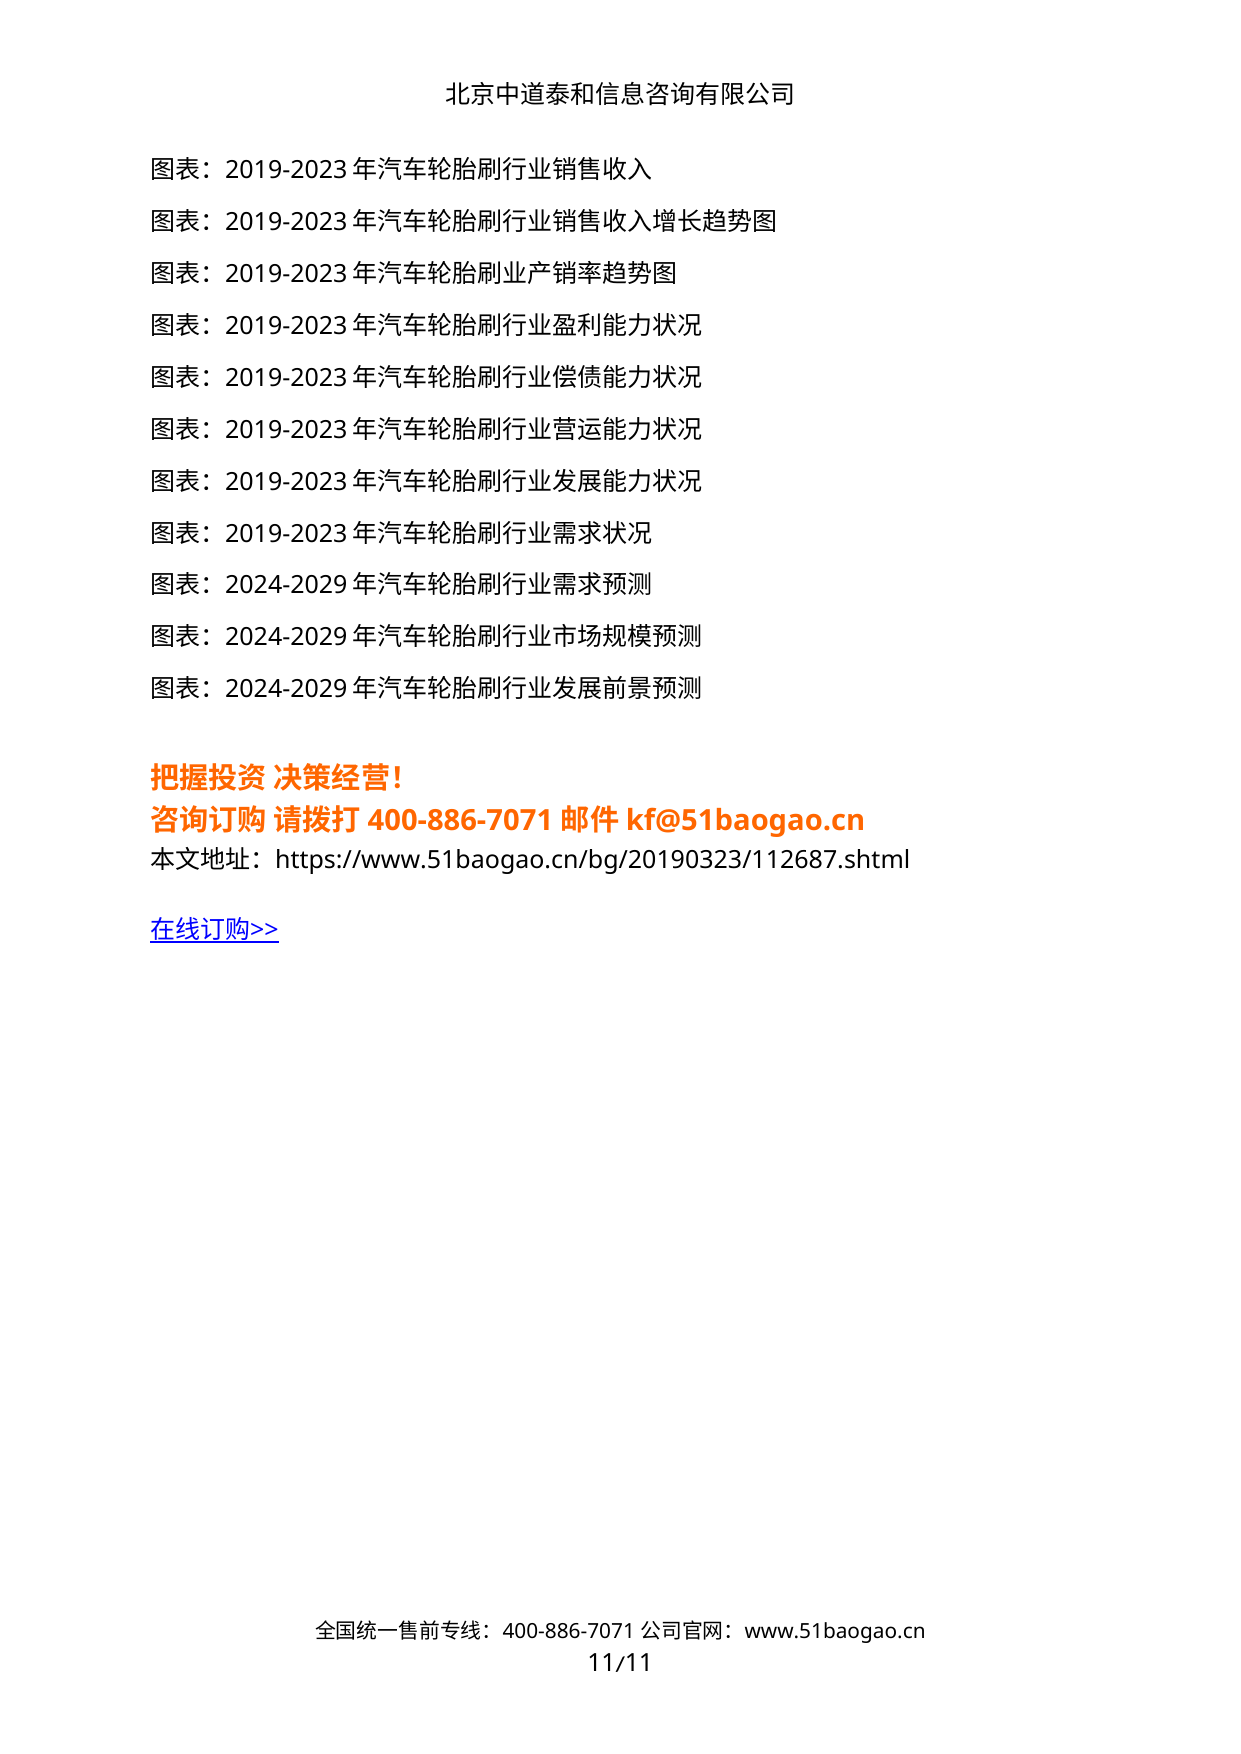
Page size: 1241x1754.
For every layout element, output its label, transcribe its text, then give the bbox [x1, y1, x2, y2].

text 图表：2019-2023年汽车轮胎刷行业盈利能力状况 [150, 306, 1090, 342]
text 图表：2019-2023年汽车轮胎刷行业发展能力状况 [150, 461, 1090, 497]
text 图表：2019-2023年汽车轮胎刷业产销率趋势图 [150, 254, 1090, 290]
text 图表：2019-2023年汽车轮胎刷行业销售收入 [150, 150, 1090, 186]
text 在线订购>> [150, 876, 1090, 946]
text 图表：2024-2029年汽车轮胎刷行业发展前景预测 [150, 669, 1090, 705]
text 图表：2019-2023年汽车轮胎刷行业需求状况 [150, 513, 1090, 549]
text 图表：2024-2029年汽车轮胎刷行业市场规模预测 [150, 617, 1090, 653]
text 图表：2019-2023年汽车轮胎刷行业销售收入增长趋势图 [150, 202, 1090, 238]
text 把握投资 决策经营！咨询订购 请拨打 400-886-7071 邮件 kf@51baogao.cn本文地址：https://www.51baogao.cn/bg/20190323/112687.shtml [150, 721, 1090, 876]
text 图表：2019-2023年汽车轮胎刷行业营运能力状况 [150, 409, 1090, 446]
text 图表：2024-2029年汽车轮胎刷行业需求预测 [150, 565, 1090, 601]
text 图表：2019-2023年汽车轮胎刷行业偿债能力状况 [150, 357, 1090, 394]
